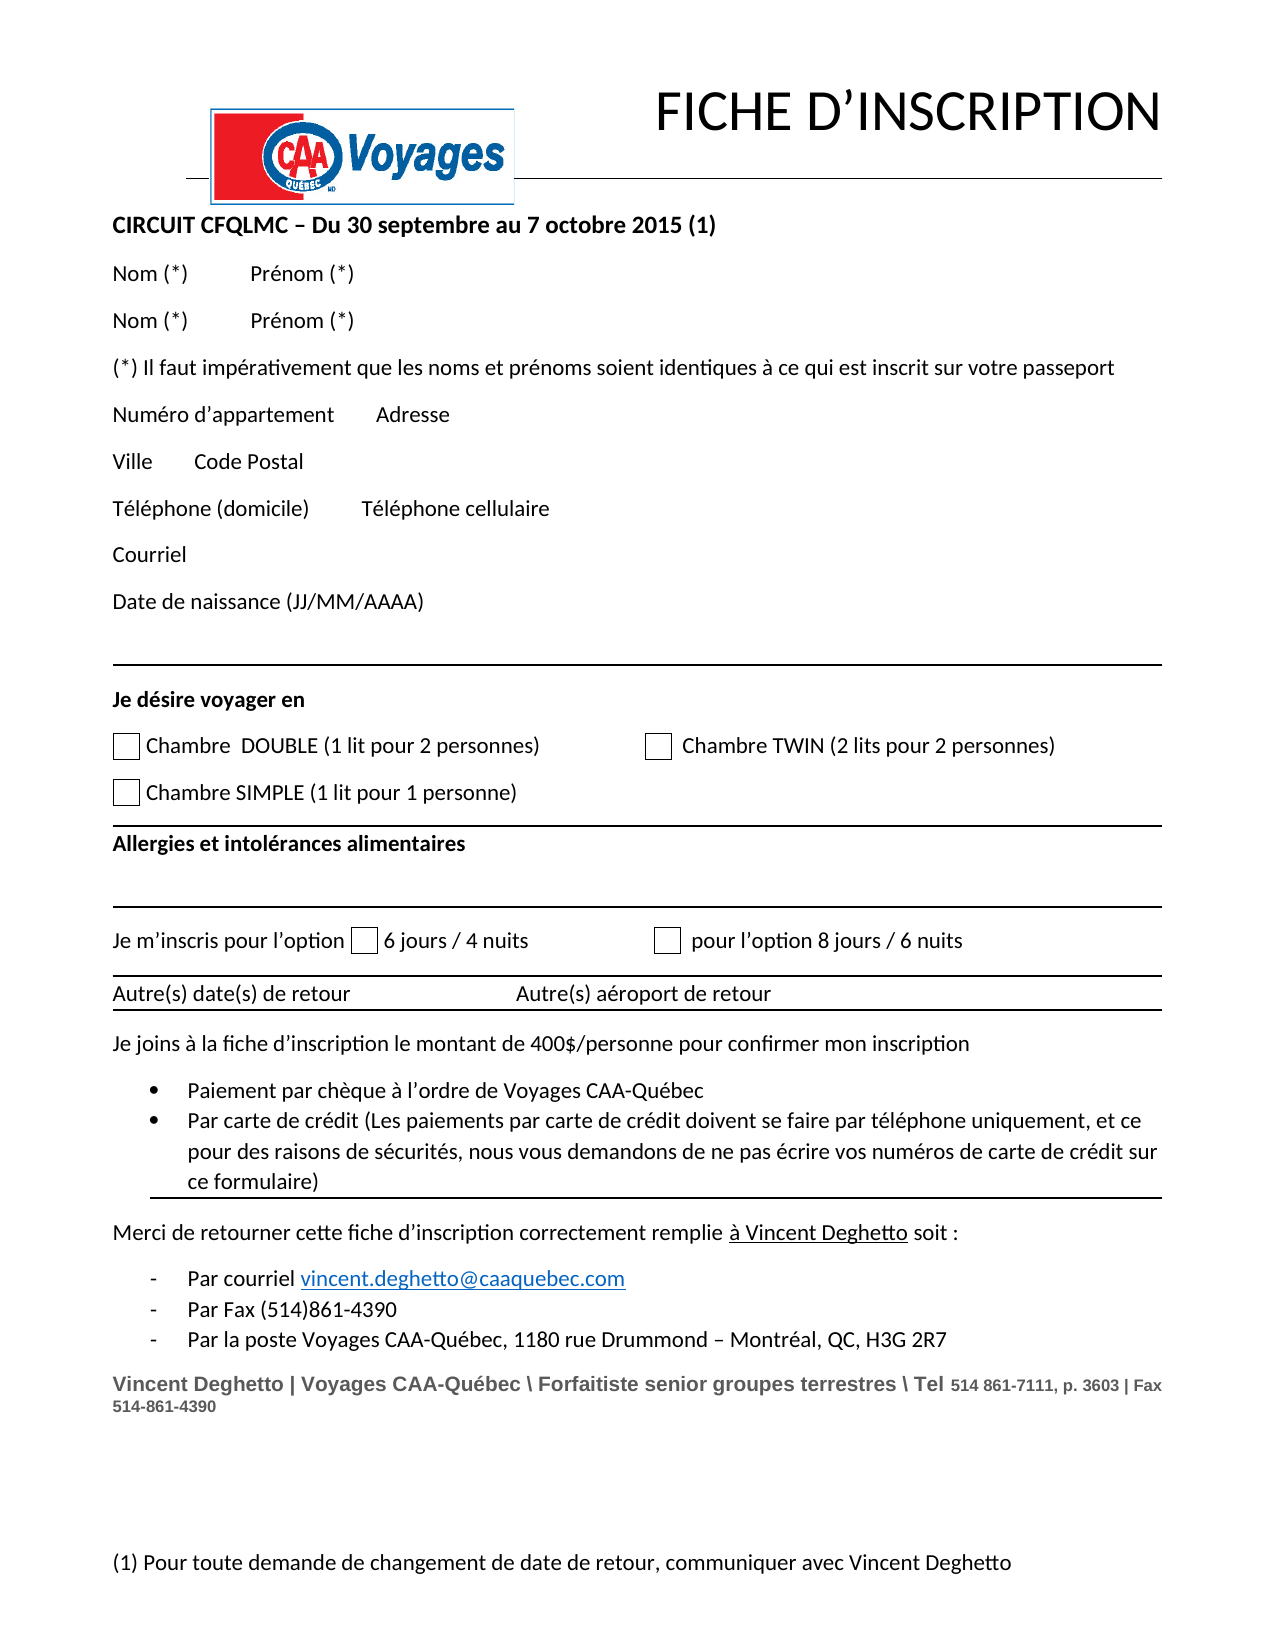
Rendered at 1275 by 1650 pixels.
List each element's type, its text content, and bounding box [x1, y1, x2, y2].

text Allergies et intolérances alimentaires [112, 826, 1162, 857]
picture [207, 104, 514, 205]
list Par courriel vincent.deghetto@caaquebec.com [150, 1264, 1162, 1292]
text (*) Il faut impérativement que les noms et prénoms soient identiques à ce qui est inscrit sur votre passeport [112, 353, 1162, 381]
text Je désire voyager en [112, 685, 1162, 713]
text Autre(s) date(s) de retour Autre(s) aéroport de retour [112, 976, 1162, 1011]
list Par Fax (514)861-4390 [150, 1295, 1162, 1323]
text Je m’inscris pour l’option 6 jours / 4 nuits pour l’option 8 jours / 6 nuits [112, 926, 1162, 957]
text Chambre DOUBLE (1 lit pour 2 personnes) Chambre TWIN (2 lits pour 2 personnes) [112, 732, 1162, 760]
list Paiement par chèque à l’ordre de Voyages CAA-Québec [150, 1076, 1162, 1104]
text CIRCUIT CFQLMC – Du 30 septembre au 7 octobre 2015 (1) [112, 210, 1162, 240]
text Merci de retourner cette fiche d’inscription correctement remplie à Vincent Deghetto soit : [112, 1218, 1162, 1246]
text Téléphone (domicile) Téléphone cellulaire [112, 494, 1162, 522]
list Par la poste Voyages CAA-Québec, 1180 rue Drummond – Montréal, QC, H3G 2R7 [150, 1325, 1162, 1353]
text Ville Code Postal [112, 447, 1162, 475]
text Date de naissance (JJ/MM/AAAA) [112, 587, 1162, 615]
list Par carte de crédit (Les paiements par carte de crédit doivent se faire par téléphone uniquement, et ce pour des raisons de sécurités, nous vous demandons de ne pas écrire vos numéros de carte de crédit sur ce formulaire) [150, 1107, 1162, 1197]
text Courriel [112, 541, 1162, 568]
text Nom (*) Prénom (*) [112, 306, 1162, 334]
text Chambre SIMPLE (1 lit pour 1 personne) [112, 778, 1162, 807]
text Vincent Deghetto | Voyages CAA-Québec \ Forfaitiste senior groupes terrestres \ Tel 514 861-7111, p. 3603 | Fax 514-861-4390 [112, 1372, 1162, 1416]
text Je joins à la fiche d’inscription le montant de 400$/personne pour confirmer mon inscription [112, 1029, 1162, 1058]
text Numéro d’appartement Adresse [112, 400, 1162, 428]
text Nom (*) Prénom (*) [112, 259, 1162, 287]
